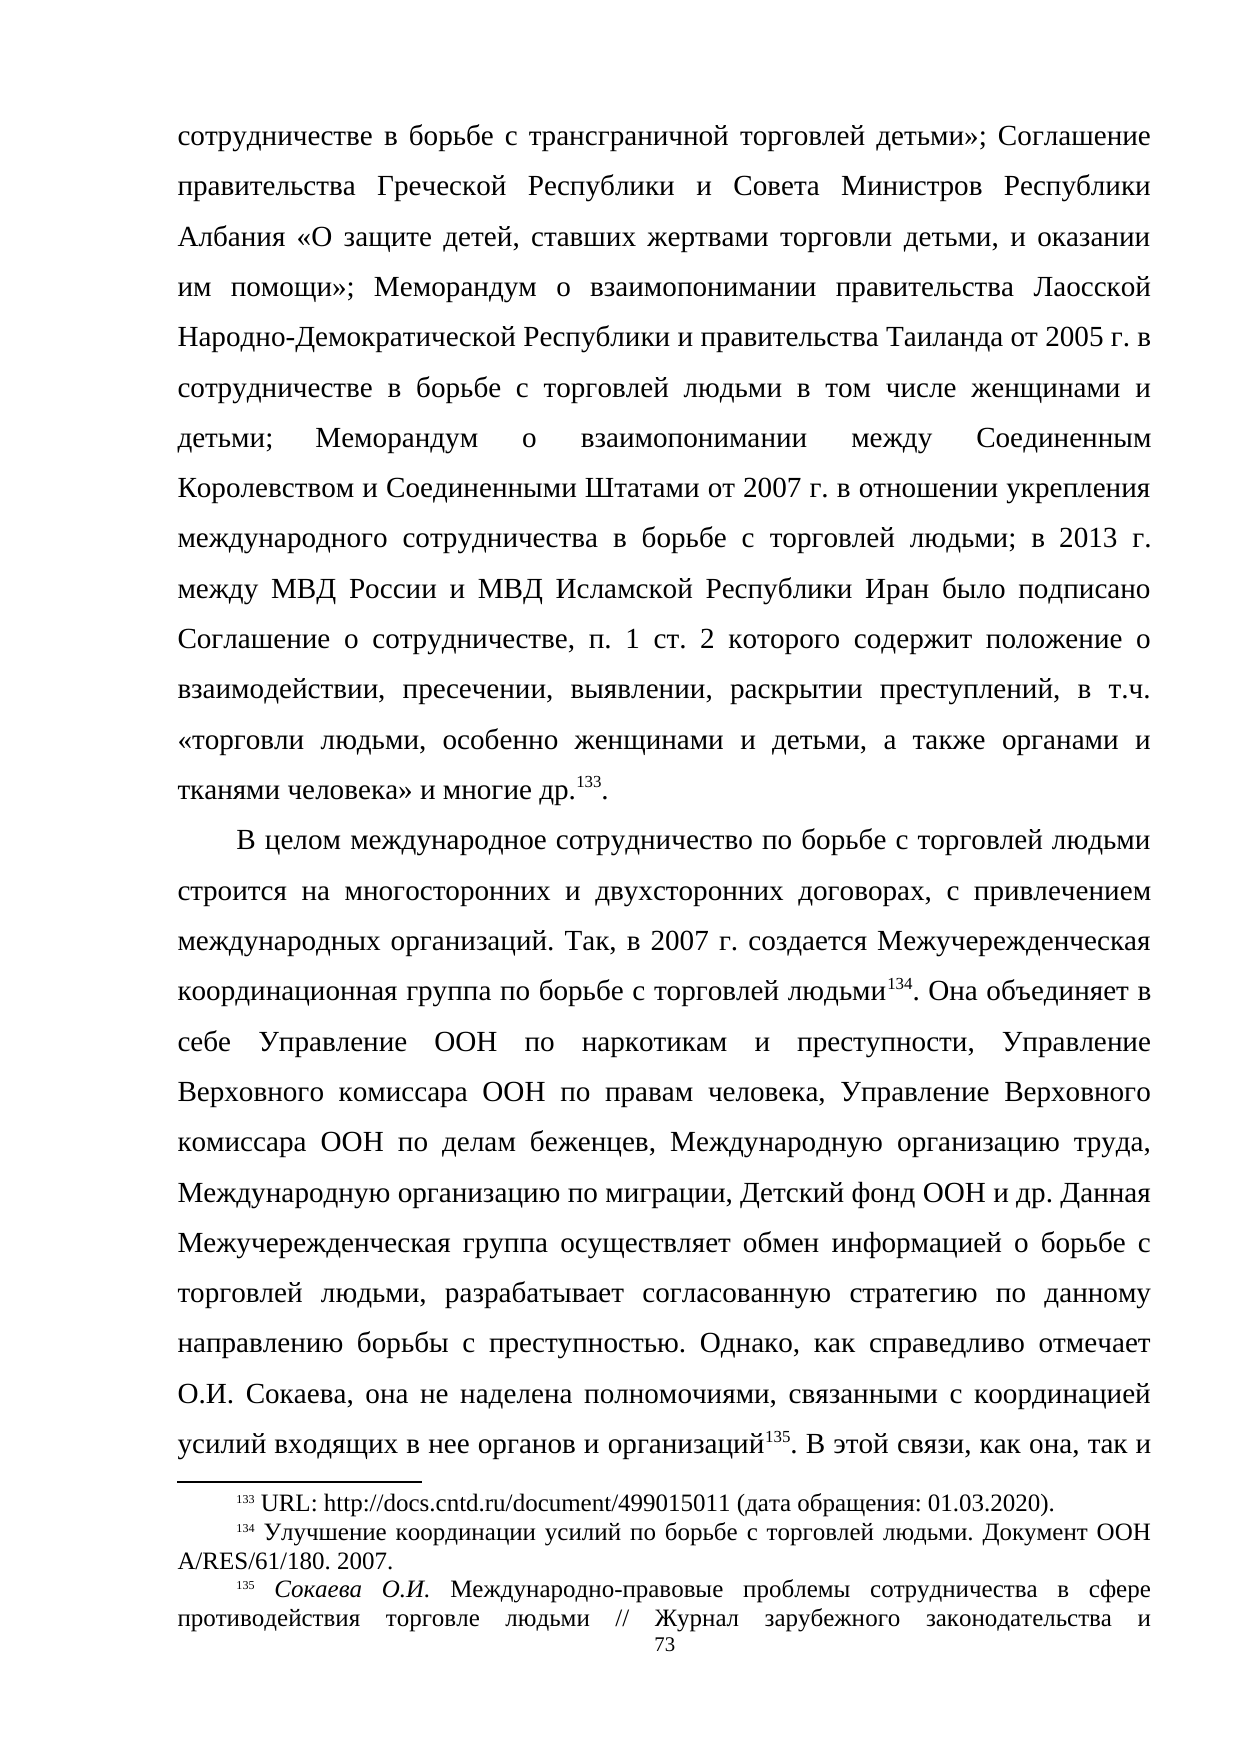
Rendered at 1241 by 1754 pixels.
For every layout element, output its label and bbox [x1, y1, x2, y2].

list [177, 822, 1152, 1460]
list [177, 118, 1152, 806]
